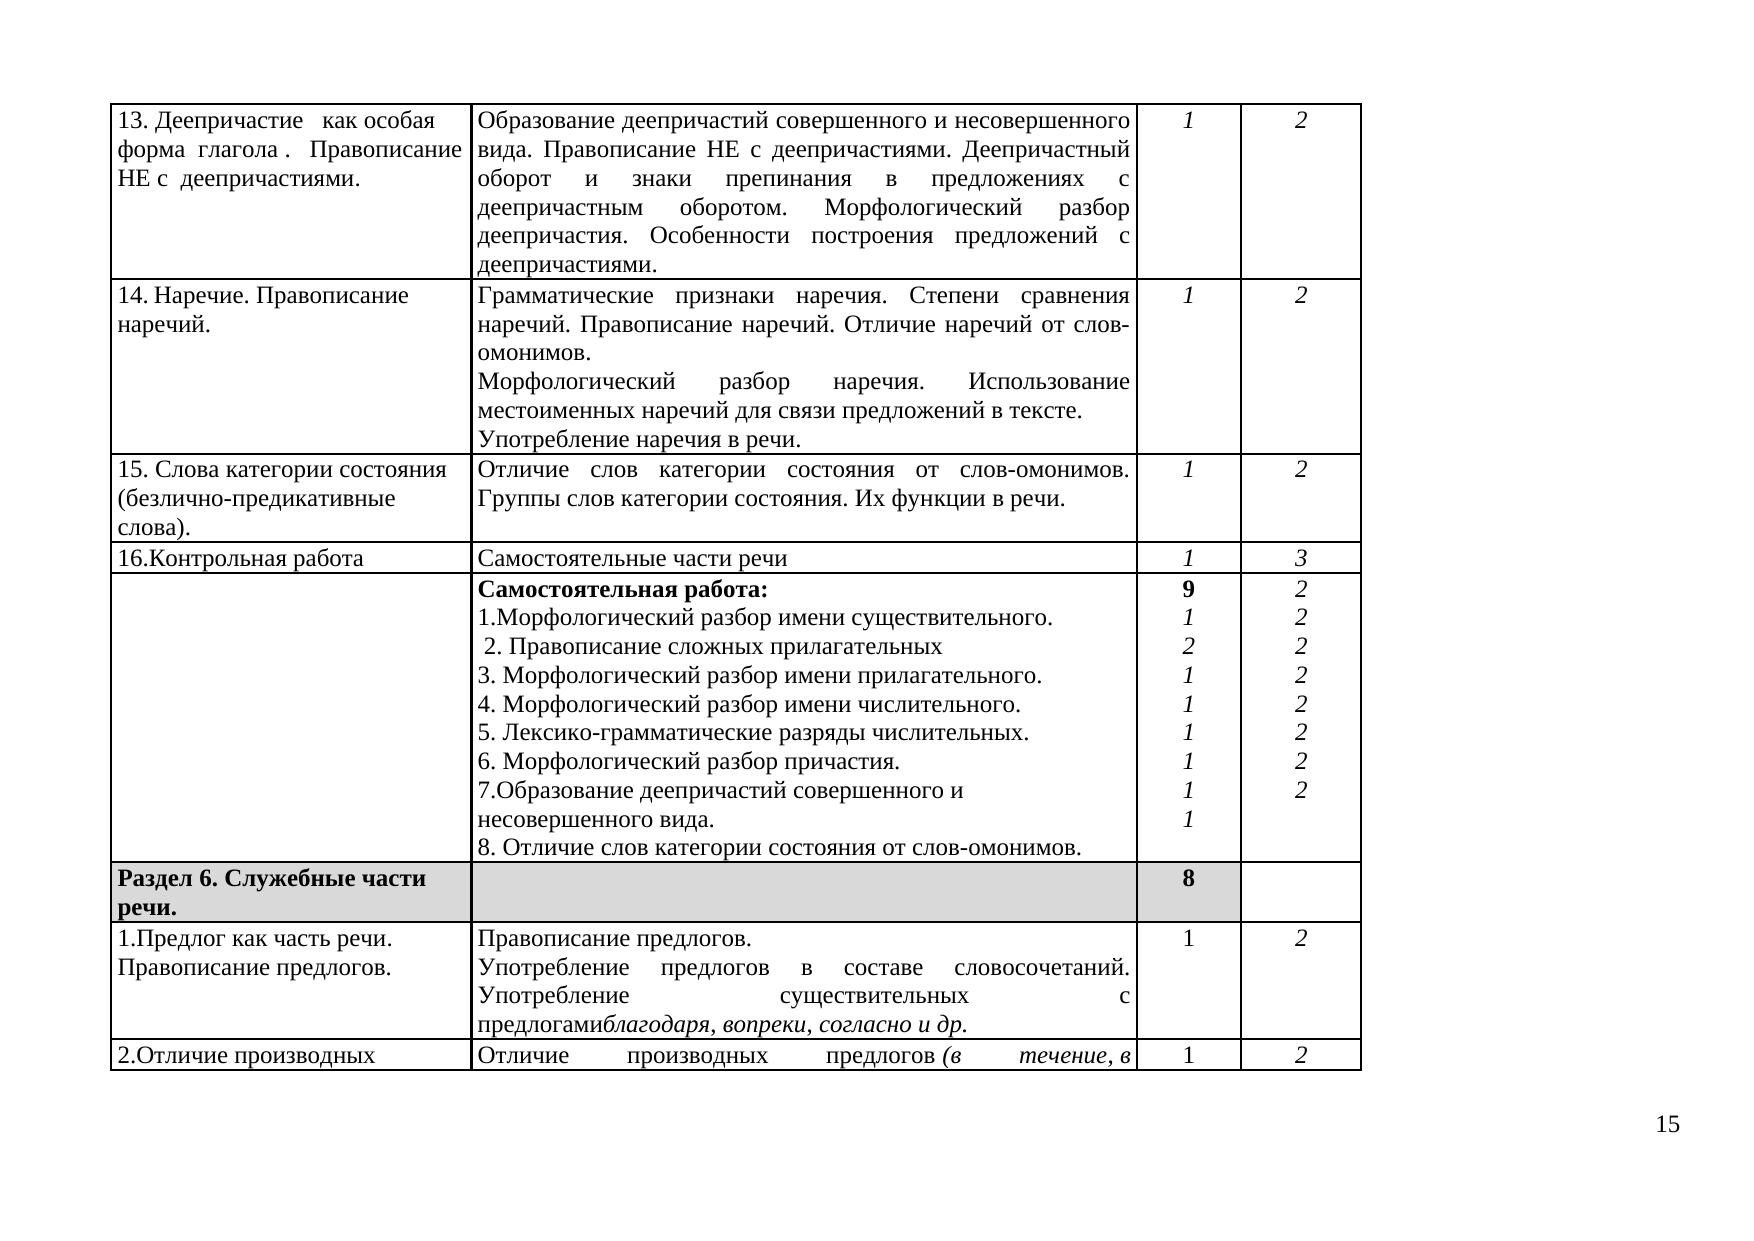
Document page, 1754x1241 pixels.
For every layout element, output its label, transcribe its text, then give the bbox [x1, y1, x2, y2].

table_cell 1 [1138, 543, 1240, 572]
table_cell 2 [1242, 280, 1360, 452]
table_cell 13. Деепричастие как особая форма глагола . Правописание НЕ с деепричастиями. [112, 105, 470, 278]
table_cell Самостоятельная работа: 1.Морфологический разбор имени существительного. 2. Правописание сложных прилагательных 3. Морфологический разбор имени прилагательного. 4. Морфологический разбор имени числительного. 5. Лексико-грамматические разряды числительных. 6. Морфологический разбор причастия. 7.Образование деепричастий совершенного и несовершенного вида. 8. Отличие слов категории состояния от слов-омонимов. [473, 574, 1136, 861]
table_cell 1 [1138, 105, 1240, 278]
table_cell 8 [1138, 863, 1240, 921]
table_cell 2 [1242, 455, 1360, 541]
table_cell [473, 1040, 1136, 1069]
table_cell Раздел 6. Служебные части речи. [112, 863, 470, 921]
table_cell 2 [1242, 923, 1360, 1038]
table_cell 1 [1138, 1040, 1240, 1069]
table_cell [473, 863, 1136, 921]
table_cell Правописание предлогов. Употребление предлогов в составе словосочетаний. Употребление существительных с предлогамиблагодаря, вопреки, согласно и др. [473, 923, 1136, 1038]
table_cell 2 [1242, 105, 1360, 278]
table_cell 9 1 2 1 1 1 1 1 1 [1138, 574, 1240, 861]
table_cell [1242, 863, 1360, 921]
table_cell 2 [1242, 1040, 1360, 1069]
table_cell 1 [1138, 923, 1240, 1038]
table_cell [112, 574, 470, 861]
table_cell 1.Предлог как часть речи. Правописание предлогов. [112, 923, 470, 1038]
table_cell 14. Наречие. Правописание наречий. [112, 280, 470, 452]
table_cell 2 2 2 2 2 2 2 2 [1242, 574, 1360, 861]
table_cell Грамматические признаки наречия. Степени сравнения наречий. Правописание наречий. Отличие наречий от слов-омонимов. Морфологический разбор наречия. Использование местоименных наречий для связи предложений в тексте. Употребление наречия в речи. [473, 280, 1136, 452]
table_cell 1 [1138, 455, 1240, 541]
table_cell 3 [1242, 543, 1360, 572]
table_cell Самостоятельные части речи [473, 543, 1136, 572]
table_cell Образование деепричастий совершенного и несовершенного вида. Правописание НЕ с деепричастиями. Деепричастный оборот и знаки препинания в предложениях с деепричастным оборотом. Морфологический разбор деепричастия. Особенности построения предложений с деепричастиями. [473, 105, 1136, 278]
table_cell Отличие слов категории состояния от слов-омонимов. Группы слов категории состояния. Их функции в речи. [473, 455, 1136, 541]
table_cell 1 [1138, 280, 1240, 452]
table_cell 15. Слова категории состояния (безлично-предикативные слова). [112, 455, 470, 541]
table_cell 16.Контрольная работа [112, 543, 470, 572]
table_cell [112, 1040, 470, 1069]
